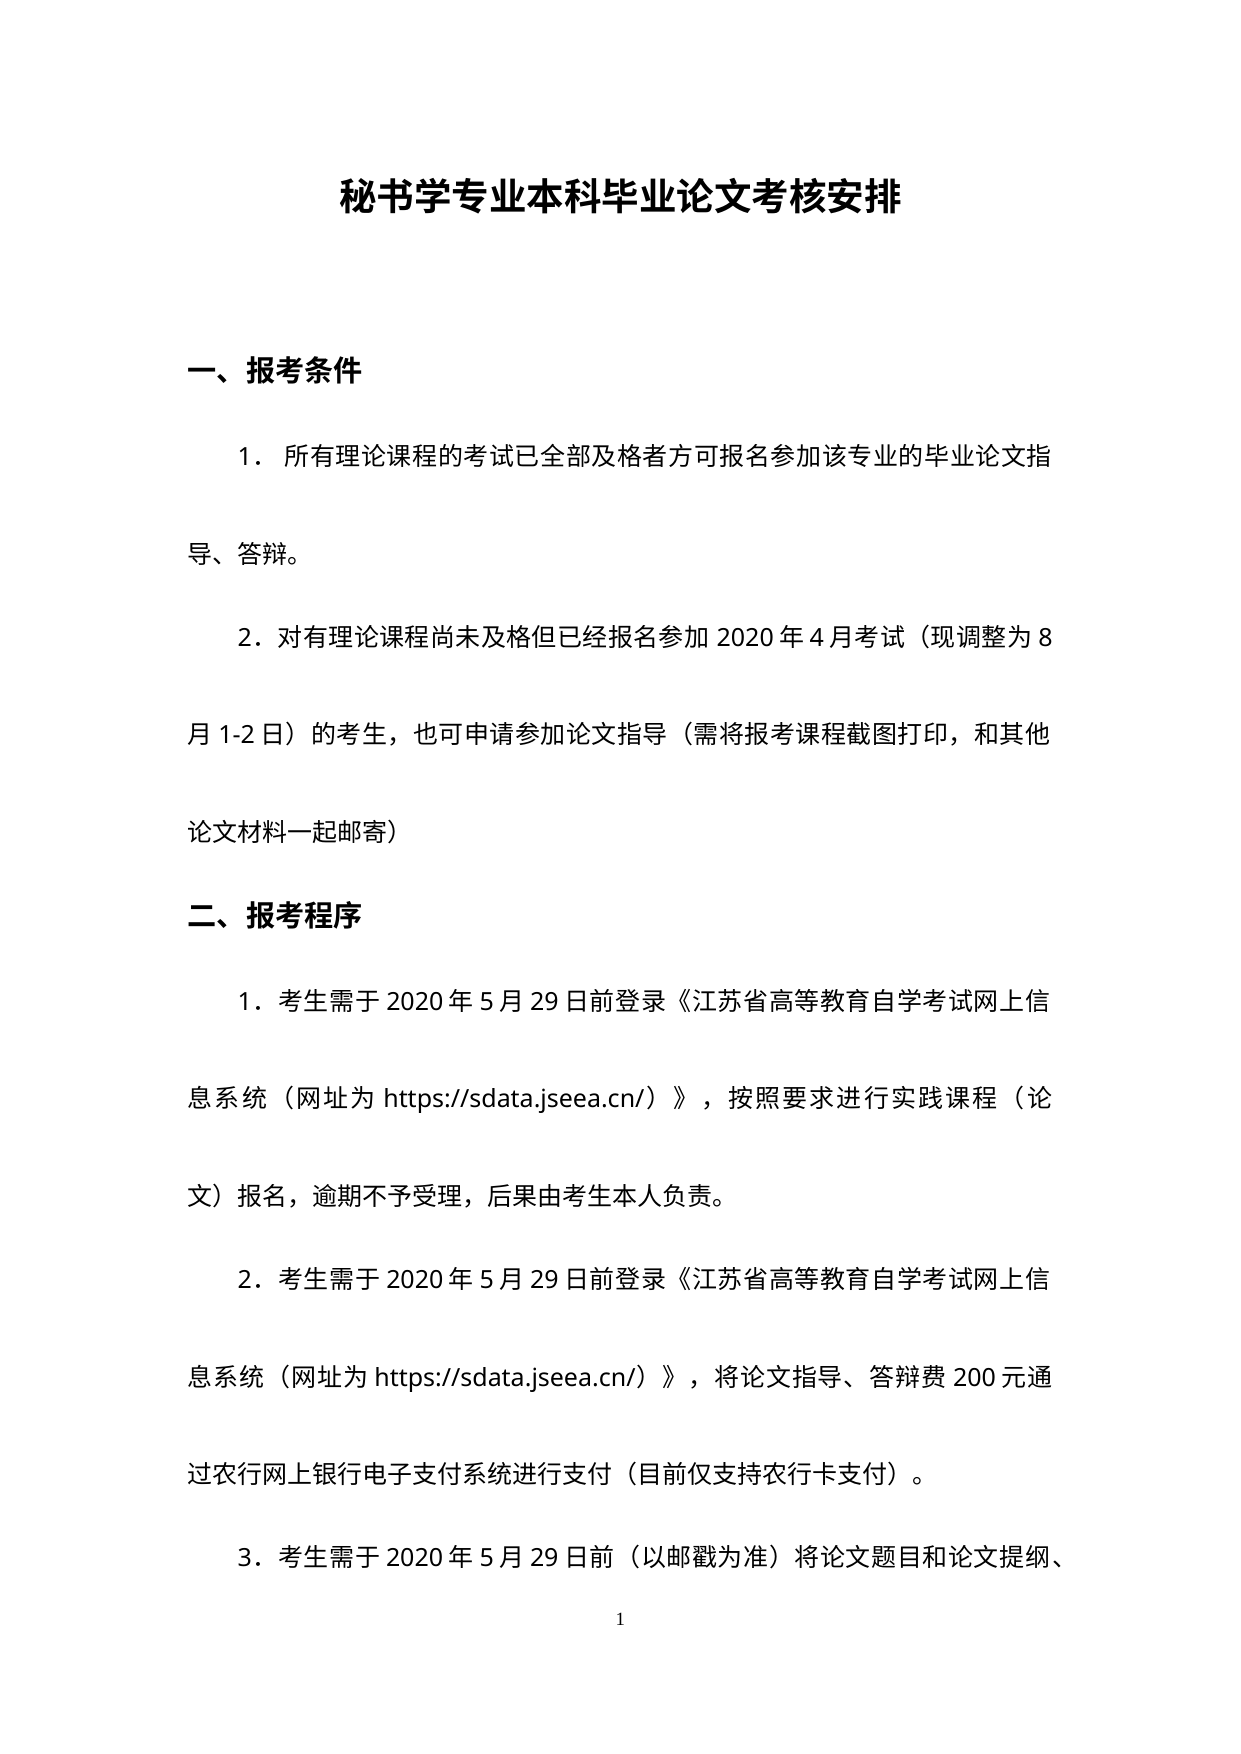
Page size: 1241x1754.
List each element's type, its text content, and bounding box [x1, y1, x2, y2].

text 1．考生需于2020年5月29日前登录《江苏省高等教育自学考试网上信息系统（网址为https://sdata.jseea.cn/）》，按照要求进行实践课程（论文）报名，逾期不予受理，后果由考生本人负责。 [187, 967, 1053, 1227]
text 一、报考条件 [187, 336, 1053, 401]
text 1． 所有理论课程的考试已全部及格者方可报名参加该专业的毕业论文指导、答辩。 [187, 422, 1053, 585]
text 二、报考程序 [187, 881, 1053, 946]
text 秘书学专业本科毕业论文考核安排 [187, 162, 1053, 227]
text 2．考生需于2020年5月29日前登录《江苏省高等教育自学考试网上信息系统（网址为https://sdata.jseea.cn/）》，将论文指导、答辩费200元通过农行网上银行电子支付系统进行支付（目前仅支持农行卡支付）。 [187, 1245, 1053, 1505]
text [187, 1523, 1053, 1588]
text 2．对有理论课程尚未及格但已经报名参加2020年4月考试（现调整为8月1-2日）的考生，也可申请参加论文指导（需将报考课程截图打印，和其他论文材料一起邮寄） [187, 603, 1053, 863]
